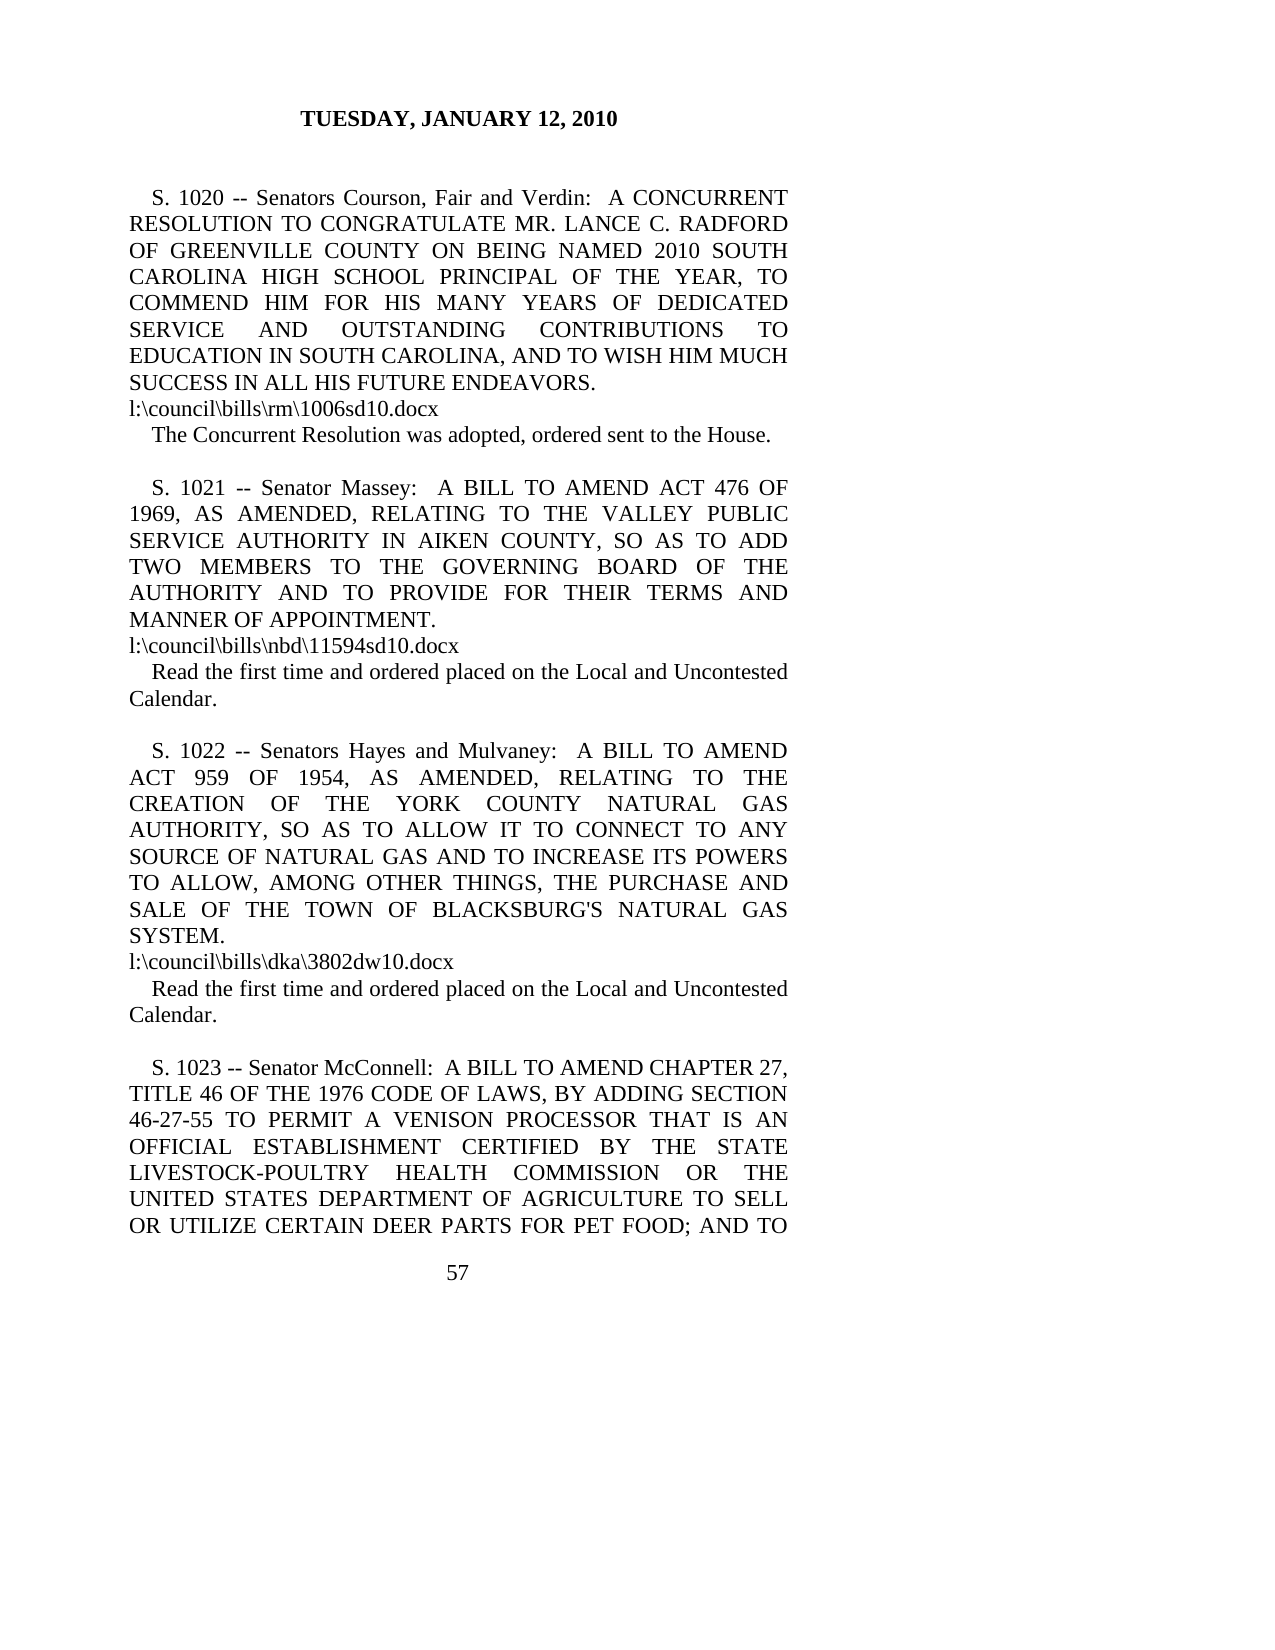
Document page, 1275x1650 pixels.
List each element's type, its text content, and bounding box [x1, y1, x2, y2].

text l:\council\bills\nbd\11594sd10.docx [129, 632, 789, 658]
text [129, 1054, 789, 1238]
text S. 1020 -- Senators Courson, Fair and Verdin: A CONCURRENT RESOLUTION TO CONGRATULATE MR. LANCE C. RADFORD OF GREENVILLE COUNTY ON BEING NAMED 2010 SOUTH CAROLINA HIGH SCHOOL PRINCIPAL OF THE YEAR, TO COMMEND HIM FOR HIS MANY YEARS OF DEDICATED SERVICE AND OUTSTANDING CONTRIBUTIONS TO EDUCATION IN SOUTH CAROLINA, AND TO WISH HIM MUCH SUCCESS IN ALL HIS FUTURE ENDEAVORS. [129, 184, 789, 395]
text S. 1021 -- Senator Massey: A BILL TO AMEND ACT 476 OF 1969, AS AMENDED, RELATING TO THE VALLEY PUBLIC SERVICE AUTHORITY IN AIKEN COUNTY, SO AS TO ADD TWO MEMBERS TO THE GOVERNING BOARD OF THE AUTHORITY AND TO PROVIDE FOR THEIR TERMS AND MANNER OF APPOINTMENT. [129, 474, 789, 632]
text S. 1022 -- Senators Hayes and Mulvaney: A BILL TO AMEND ACT 959 OF 1954, AS AMENDED, RELATING TO THE CREATION OF THE YORK COUNTY NATURAL GAS AUTHORITY, SO AS TO ALLOW IT TO CONNECT TO ANY SOURCE OF NATURAL GAS AND TO INCREASE ITS POWERS TO ALLOW, AMONG OTHER THINGS, THE PURCHASE AND SALE OF THE TOWN OF BLACKSBURG'S NATURAL GAS SYSTEM. [129, 737, 789, 948]
text Read the first time and ordered placed on the Local and Uncontested Calendar. [129, 658, 789, 711]
text l:\council\bills\rm\1006sd10.docx [129, 395, 789, 421]
text The Concurrent Resolution was adopted, ordered sent to the House. [129, 421, 789, 448]
text Read the first time and ordered placed on the Local and Uncontested Calendar. [129, 975, 789, 1027]
text l:\council\bills\dka\3802dw10.docx [129, 948, 789, 975]
